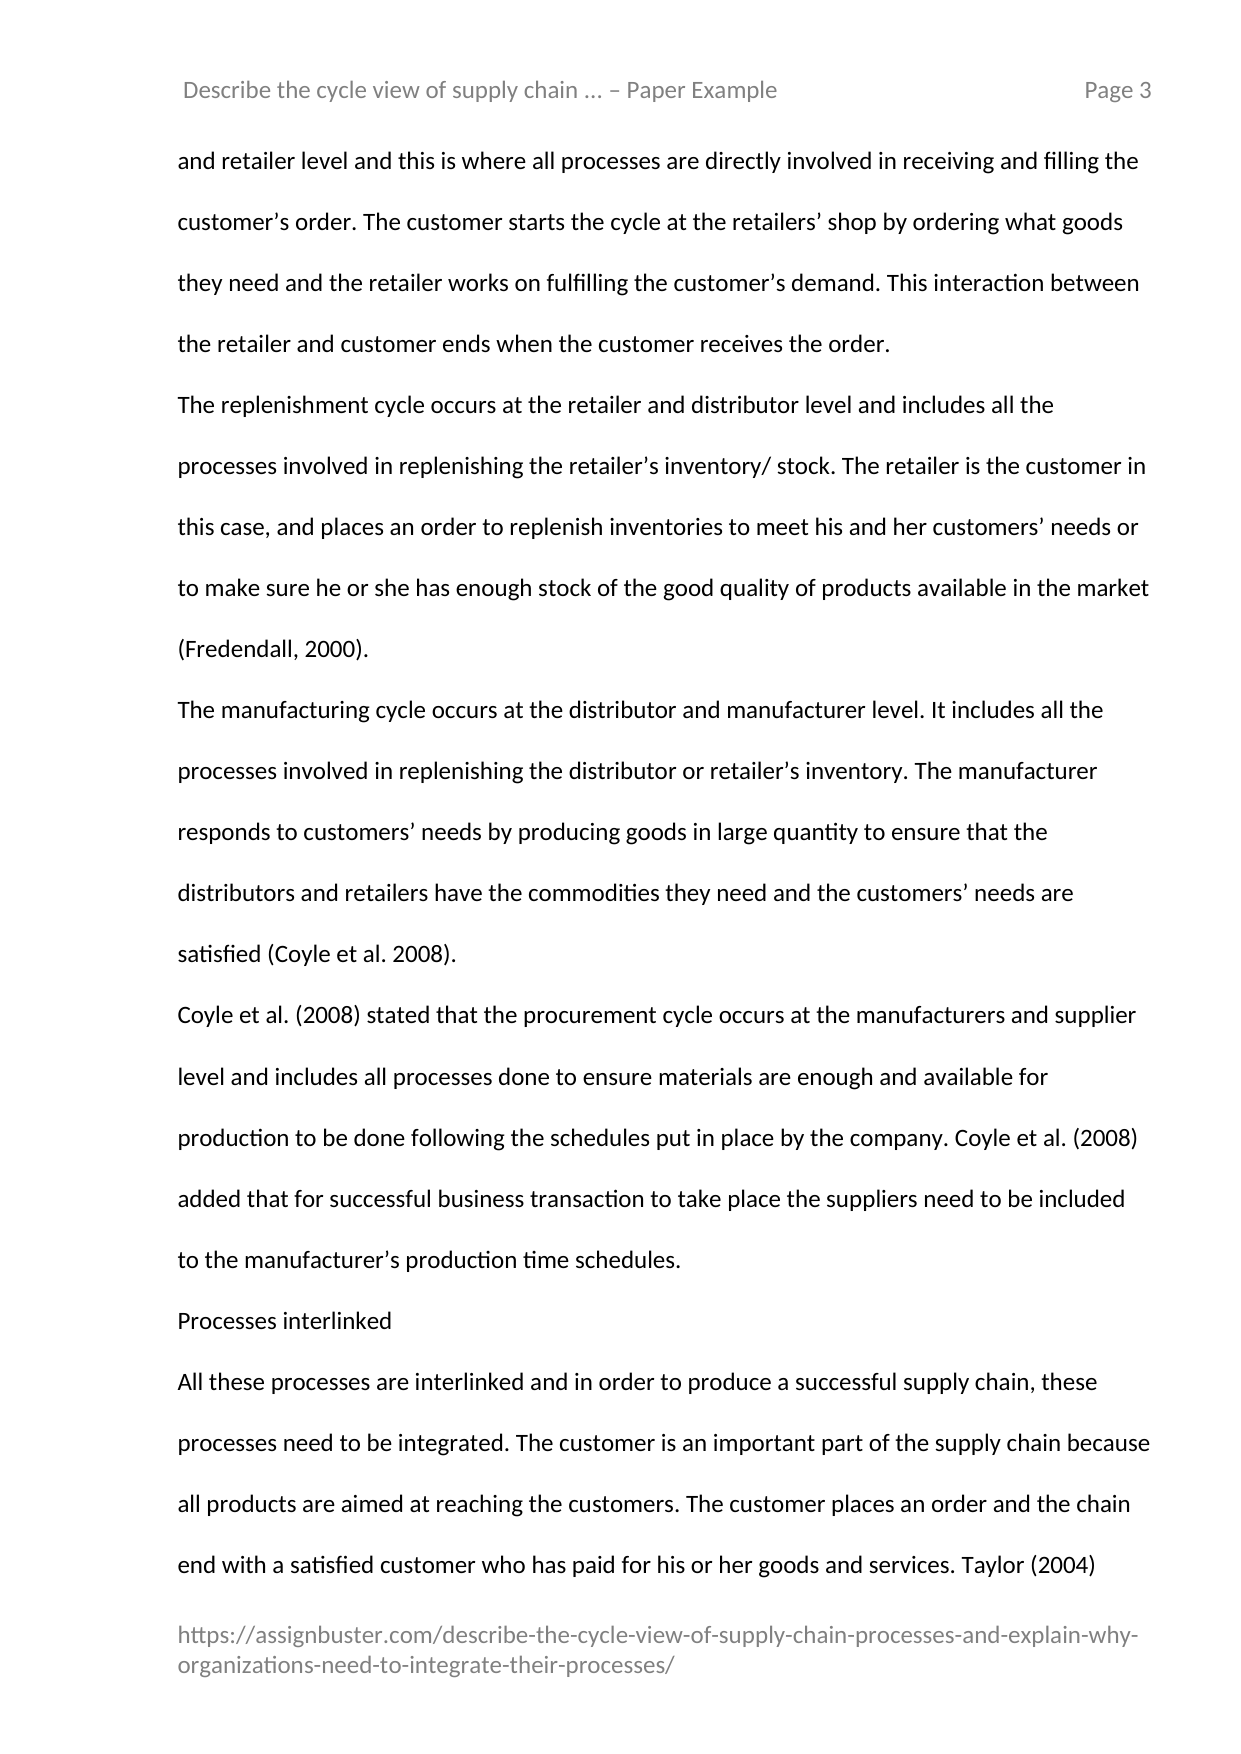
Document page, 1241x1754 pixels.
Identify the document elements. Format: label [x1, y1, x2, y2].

text [177, 145, 1152, 1579]
